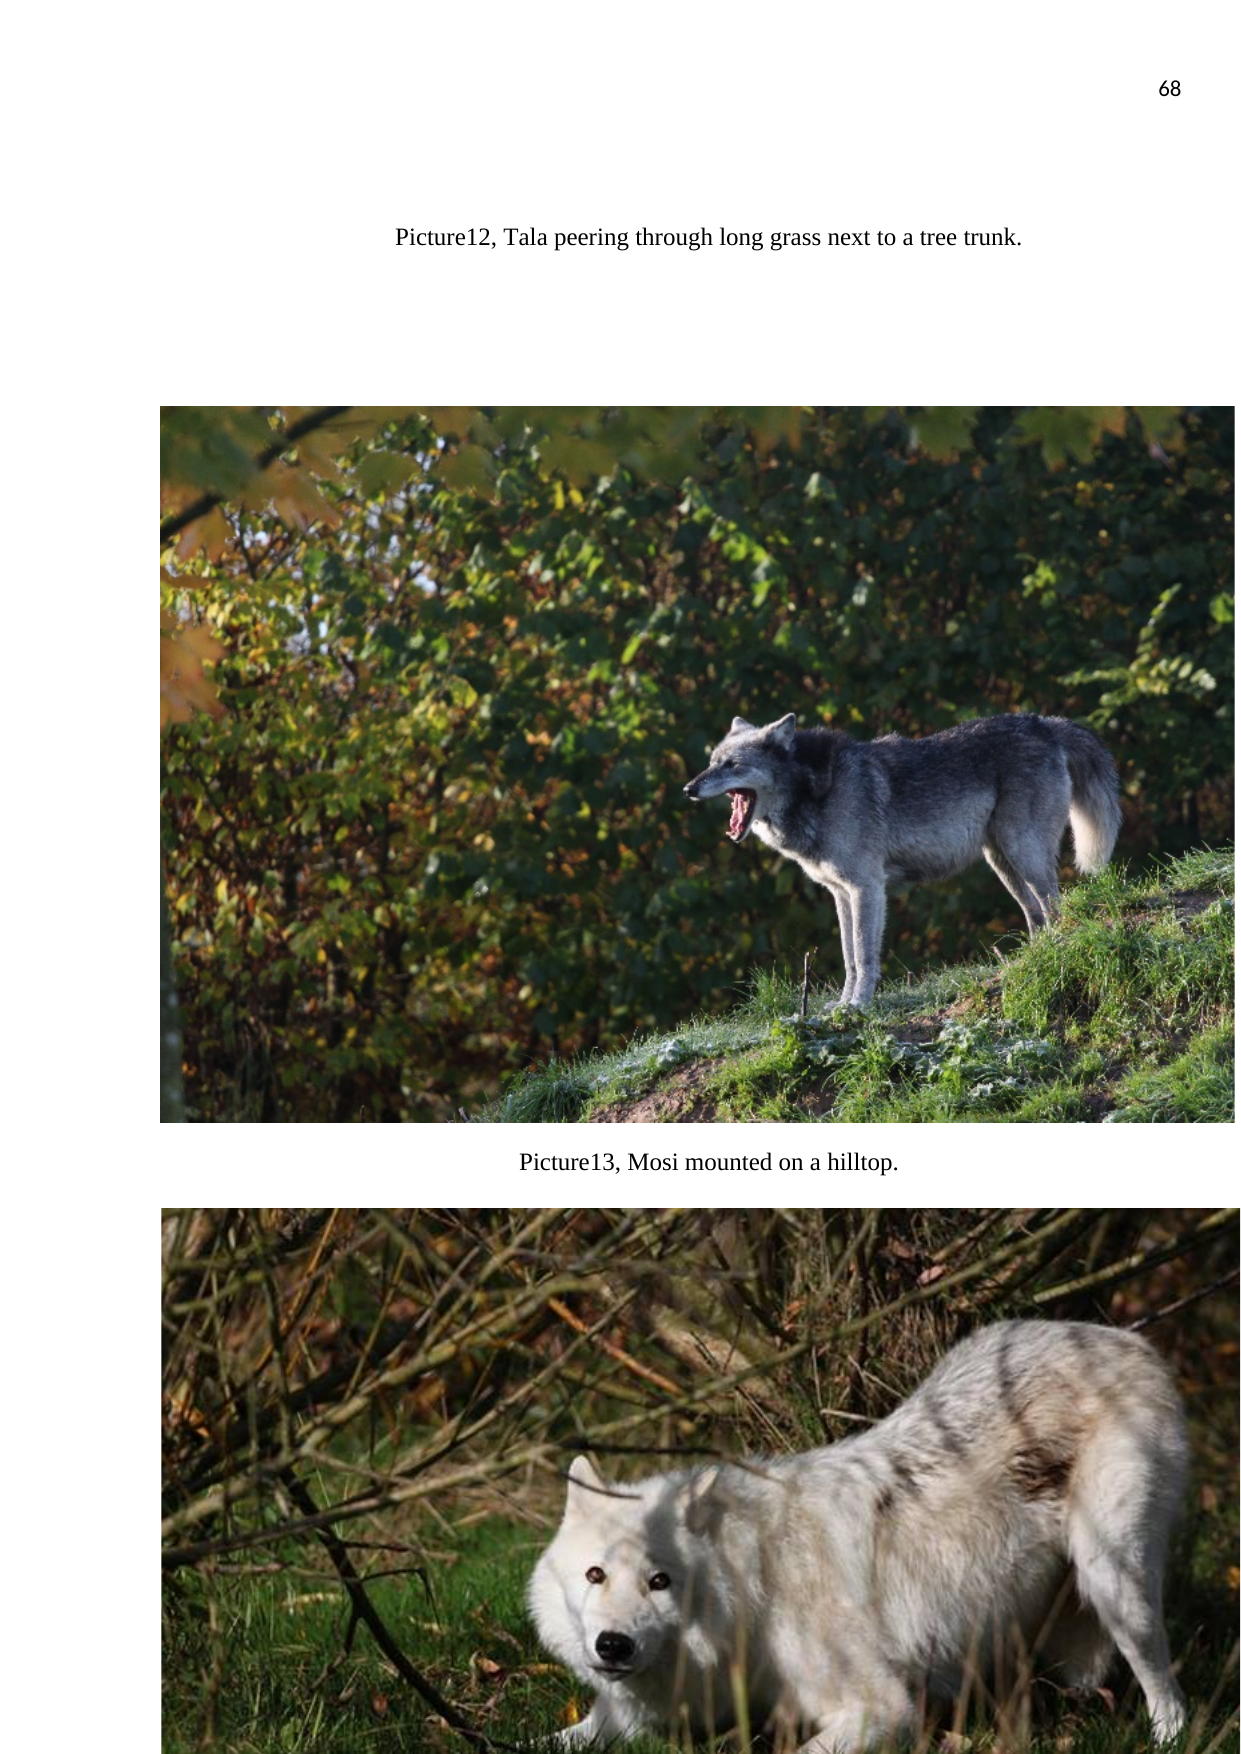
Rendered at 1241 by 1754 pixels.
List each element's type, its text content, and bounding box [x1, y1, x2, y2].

picture [160, 406, 1235, 1123]
text Picture12, Tala peering through long grass next to a tree trunk. [236, 222, 1181, 251]
text Picture13, Mosi mounted on a hilltop. [236, 1147, 1181, 1176]
picture [161, 1208, 1241, 1754]
